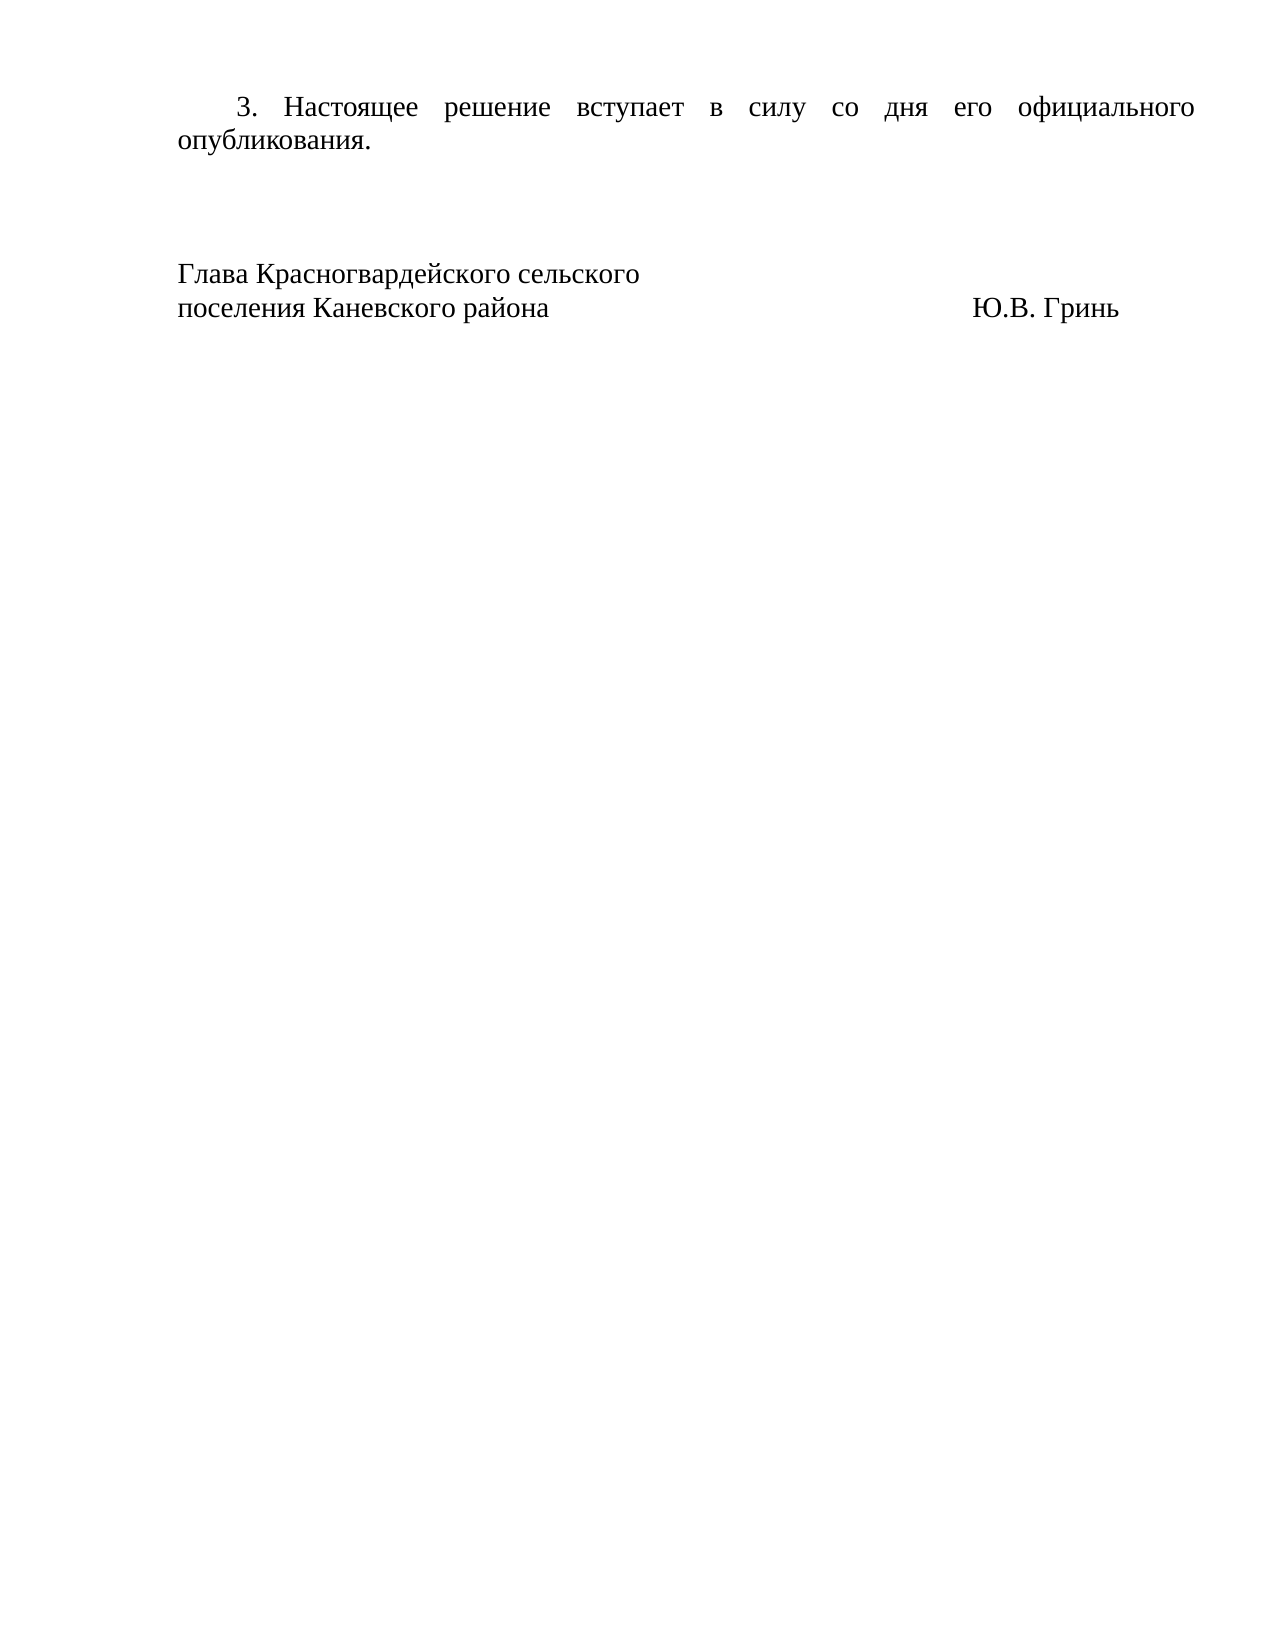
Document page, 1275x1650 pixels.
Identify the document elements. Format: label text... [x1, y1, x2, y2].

text поселения Каневского района Ю.В. Гринь [177, 290, 1196, 323]
text 3. Настоящее решение вступает в силу со дня его официального опубликования. [177, 89, 1196, 156]
text Глава Красногвардейского сельского [177, 256, 1196, 290]
